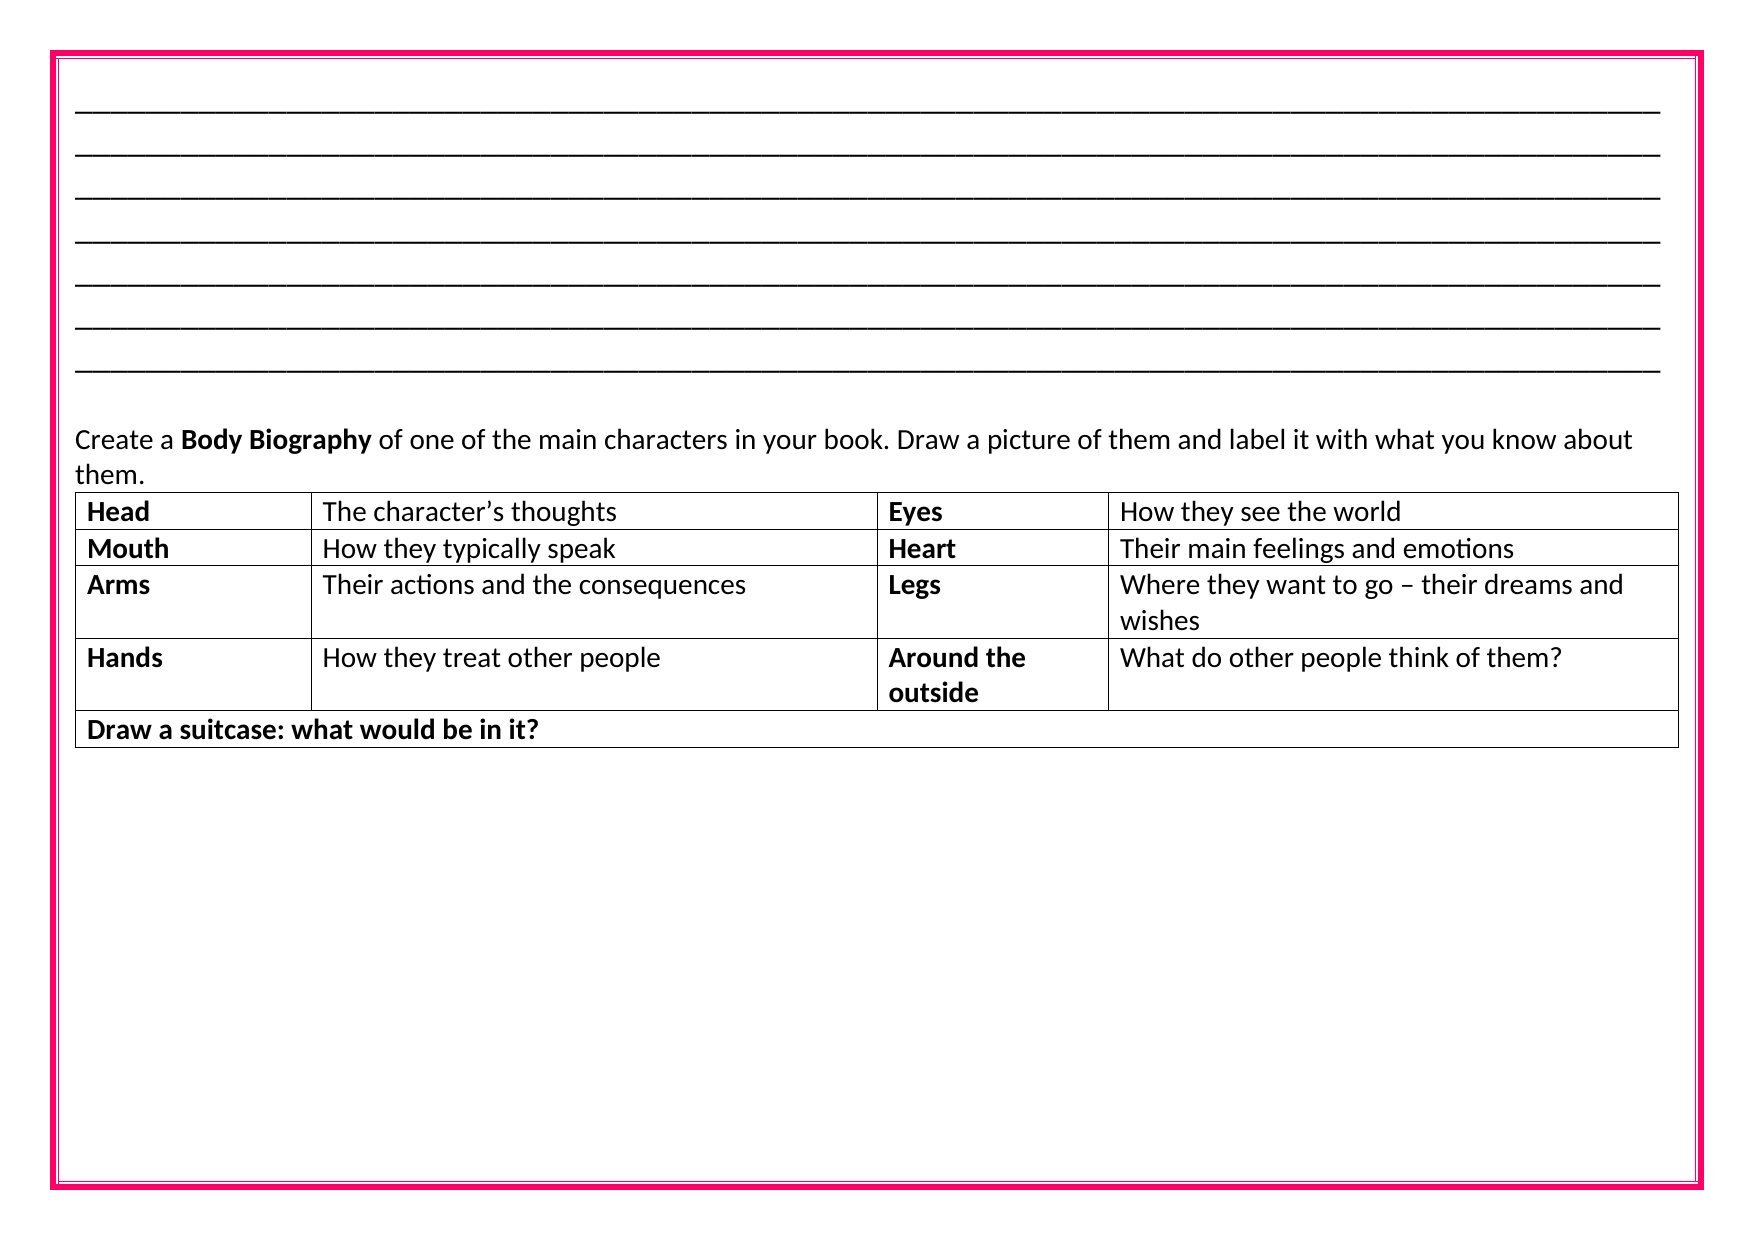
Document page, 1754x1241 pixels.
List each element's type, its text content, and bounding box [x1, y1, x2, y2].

table_cell Mouth [76, 530, 311, 565]
table_cell Arms [76, 566, 311, 638]
table_cell What do other people think of them? [1109, 639, 1678, 710]
text Create a Body Biography of one of the main characters in your book. Draw a picture of them and label it with what you know about them. [75, 421, 1679, 492]
table_cell Their main feelings and emotions [1109, 530, 1678, 565]
table_cell Draw a suitcase: what would be in it? [76, 711, 1678, 747]
table_cell Heart [878, 530, 1108, 565]
table_cell Hands [76, 639, 311, 710]
table_header How they see the world [1109, 493, 1678, 529]
table_cell Around the outside [878, 639, 1108, 710]
table_cell How they typically speak [312, 530, 877, 565]
table_cell Their actions and the consequences [312, 566, 877, 638]
table_cell Legs [878, 566, 1108, 638]
table_header Eyes [878, 493, 1108, 529]
table_header Head [76, 493, 311, 529]
table_cell How they treat other people [312, 639, 877, 710]
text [75, 75, 1679, 378]
table_cell Where they want to go – their dreams and wishes [1109, 566, 1678, 638]
table_header The character’s thoughts [312, 493, 877, 529]
